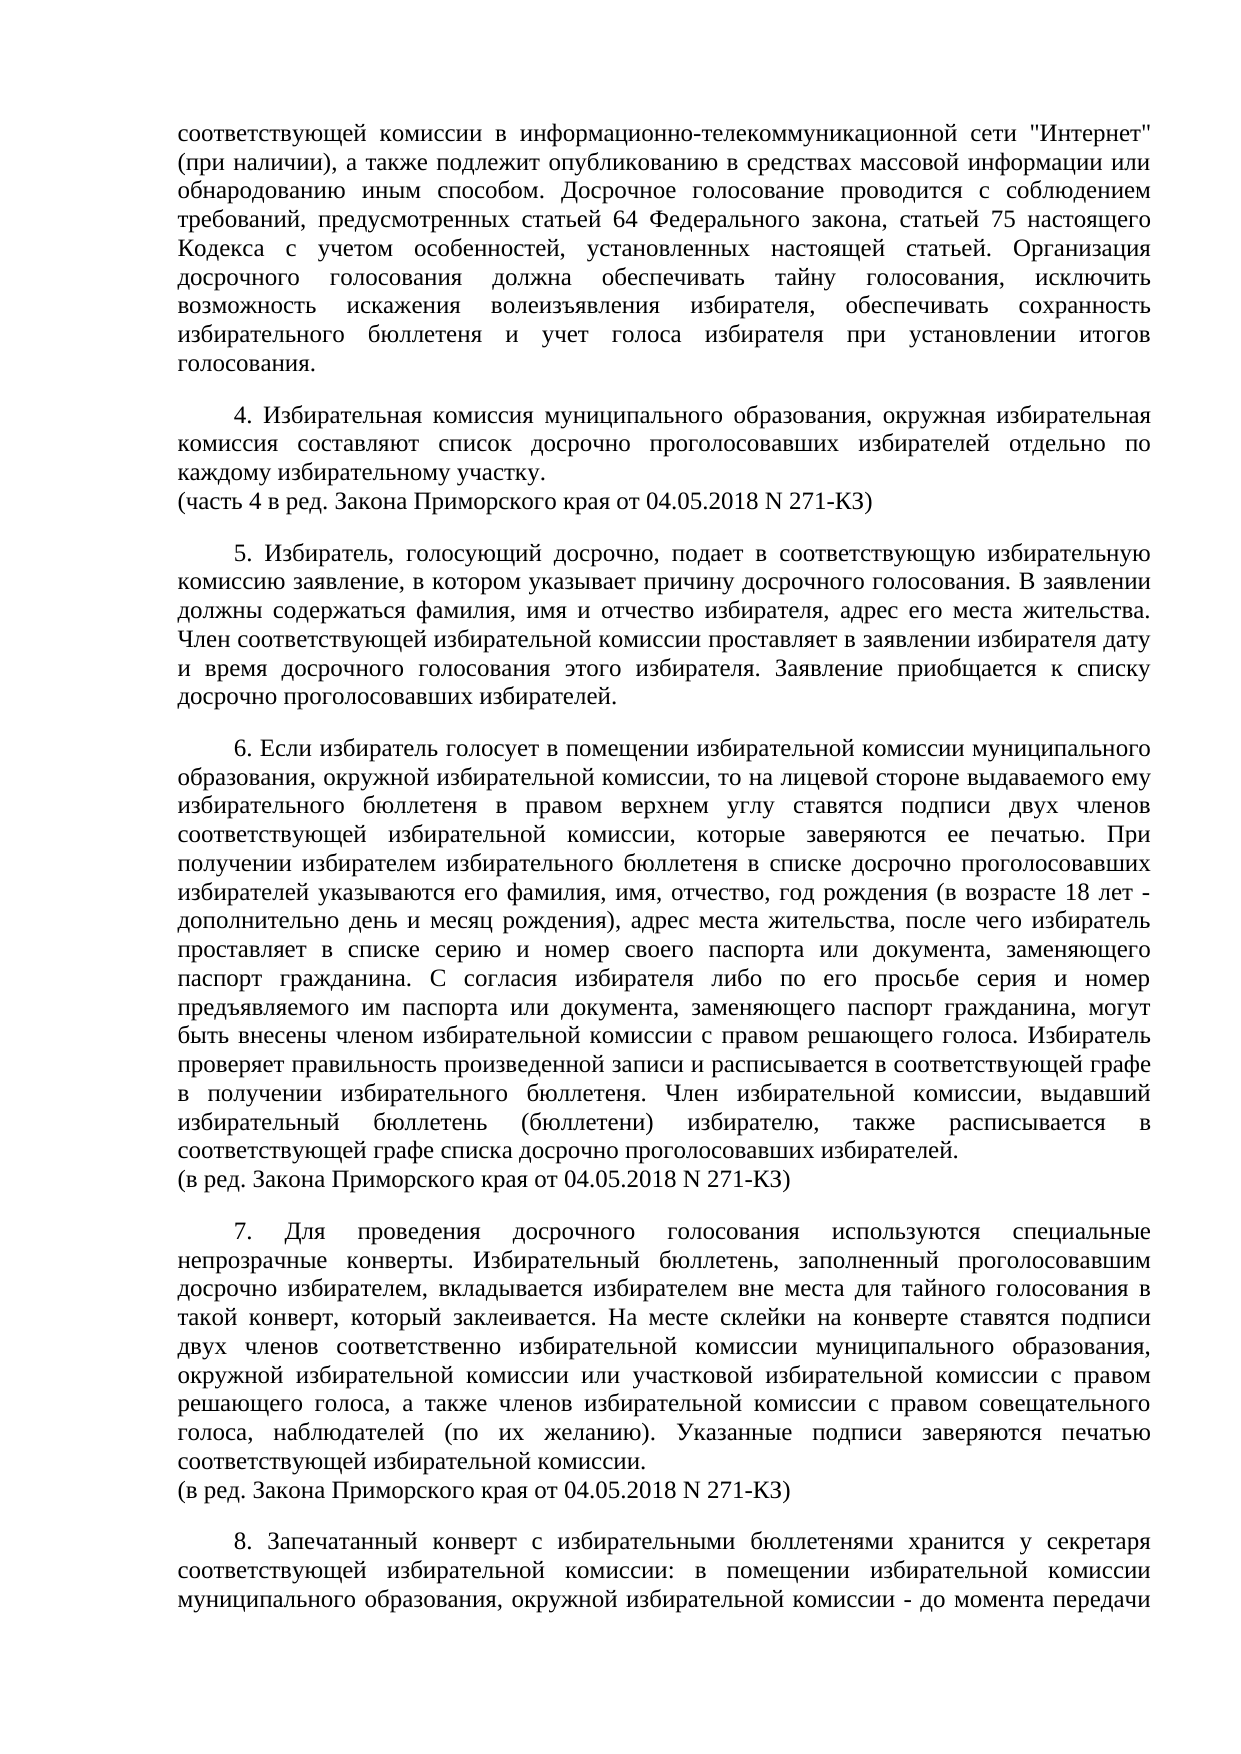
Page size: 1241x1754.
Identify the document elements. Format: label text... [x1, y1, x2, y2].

text (в ред. Закона Приморского края от 04.05.2018 N 271-КЗ) [177, 1475, 1152, 1503]
text 6. Если избиратель голосует в помещении избирательной комиссии муниципального образования, окружной избирательной комиссии, то на лицевой стороне выдаваемого ему избирательного бюллетеня в правом верхнем углу ставятся подписи двух членов соответствующей избирательной комиссии, которые заверяются ее печатью. При получении избирателем избирательного бюллетеня в списке досрочно проголосовавших избирателей указываются его фамилия, имя, отчество, год рождения (в возрасте 18 лет - дополнительно день и месяц рождения), адрес места жительства, после чего избиратель проставляет в списке серию и номер своего паспорта или документа, заменяющего паспорт гражданина. С согласия избирателя либо по его просьбе серия и номер предъявляемого им паспорта или документа, заменяющего паспорт гражданина, могут быть внесены членом избирательной комиссии с правом решающего голоса. Избиратель проверяет правильность произведенной записи и расписывается в соответствующей графе в получении избирательного бюллетеня. Член избирательной комиссии, выдавший избирательный бюллетень (бюллетени) избирателю, также расписывается в соответствующей графе списка досрочно проголосовавших избирателей. [177, 733, 1152, 1164]
text (часть 4 в ред. Закона Приморского края от 04.05.2018 N 271-КЗ) [177, 486, 1152, 515]
text (в ред. Закона Приморского края от 04.05.2018 N 271-КЗ) [177, 1164, 1152, 1193]
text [177, 1526, 1152, 1613]
text 5. Избиратель, голосующий досрочно, подает в соответствующую избирательную комиссию заявление, в котором указывает причину досрочного голосования. В заявлении должны содержаться фамилия, имя и отчество избирателя, адрес его места жительства. Член соответствующей избирательной комиссии проставляет в заявлении избирателя дату и время досрочного голосования этого избирателя. Заявление приобщается к списку досрочно проголосовавших избирателей. [177, 538, 1152, 710]
text 4. Избирательная комиссия муниципального образования, окружная избирательная комиссия составляют список досрочно проголосовавших избирателей отдельно по каждому избирательному участку. [177, 400, 1152, 486]
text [177, 118, 1152, 377]
text 7. Для проведения досрочного голосования используются специальные непрозрачные конверты. Избирательный бюллетень, заполненный проголосовавшим досрочно избирателем, вкладывается избирателем вне места для тайного голосования в такой конверт, который заклеивается. На месте склейки на конверте ставятся подписи двух членов соответственно избирательной комиссии муниципального образования, окружной избирательной комиссии или участковой избирательной комиссии с правом решающего голоса, а также членов избирательной комиссии с правом совещательного голоса, наблюдателей (по их желанию). Указанные подписи заверяются печатью соответствующей избирательной комиссии. [177, 1216, 1152, 1475]
